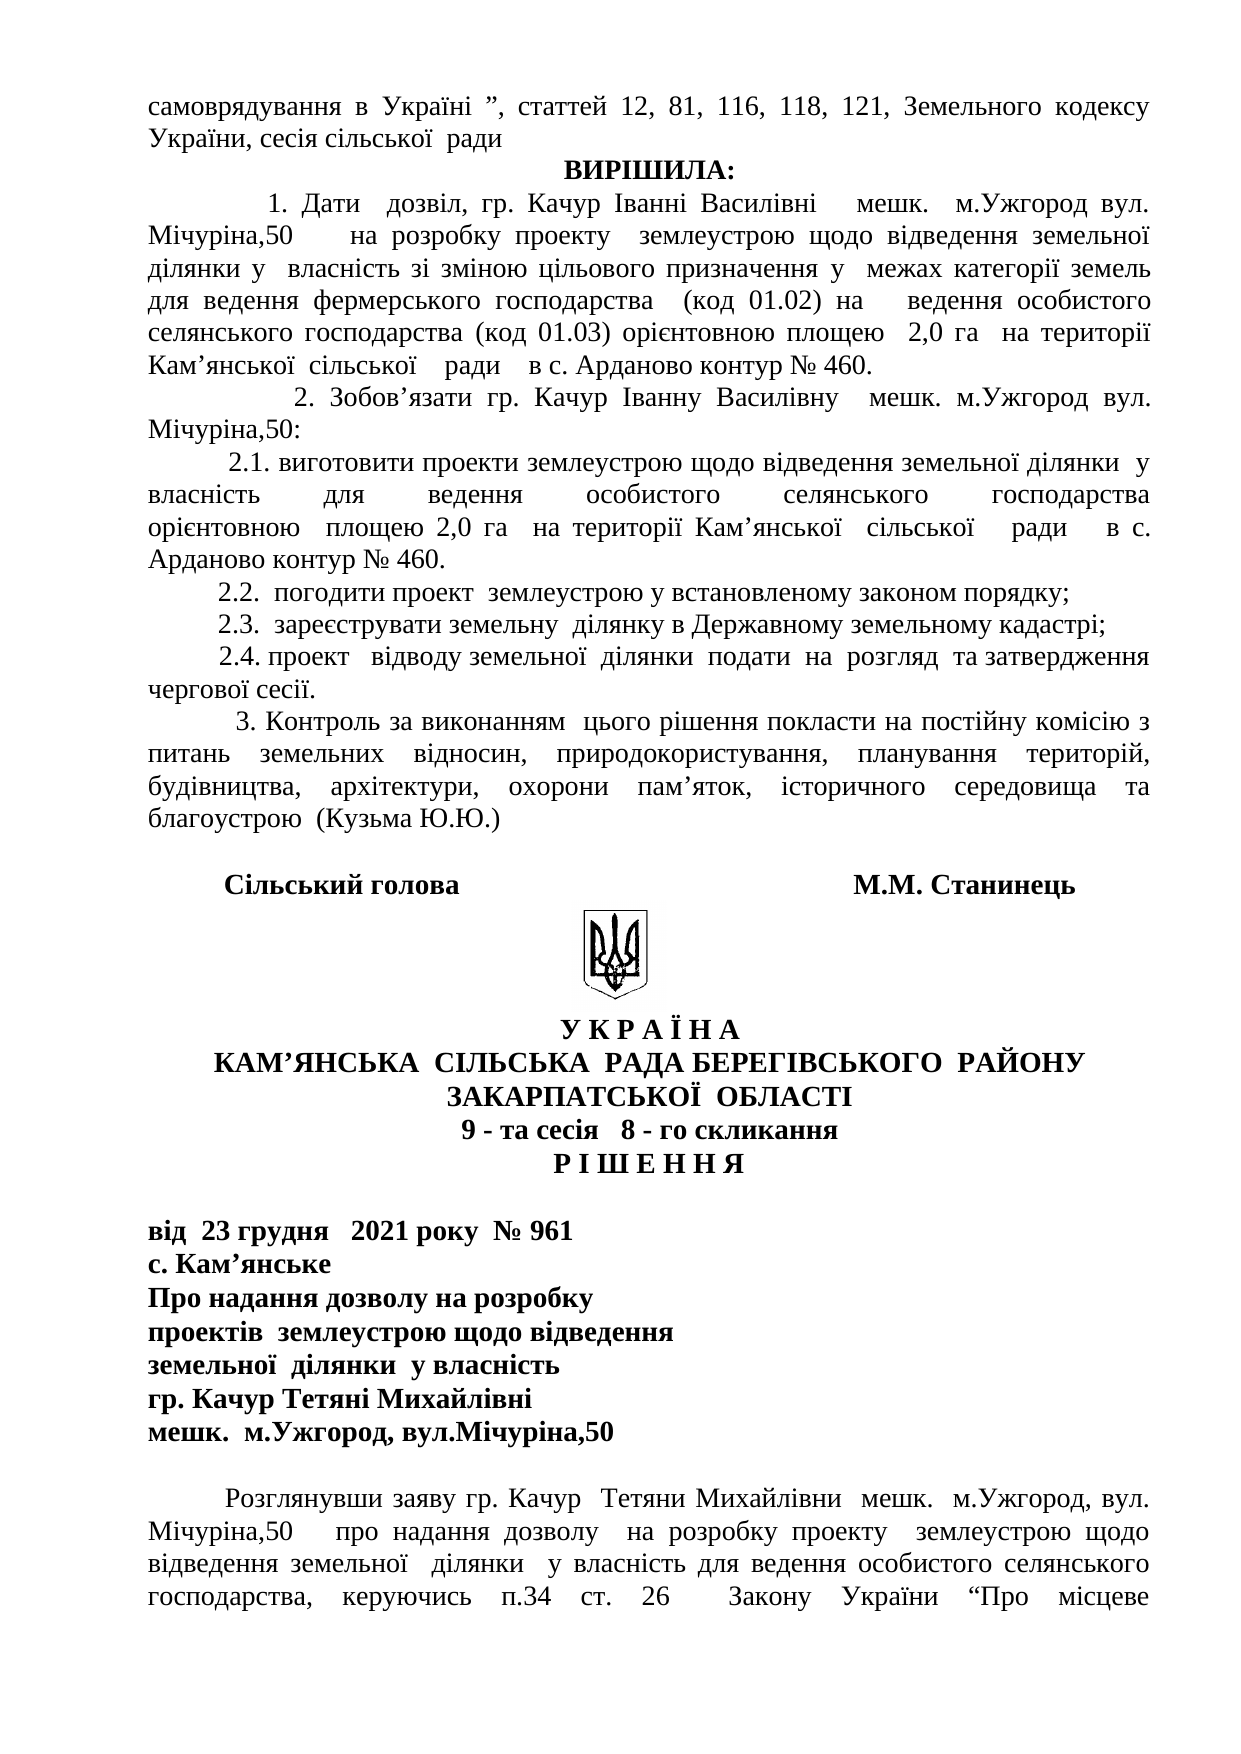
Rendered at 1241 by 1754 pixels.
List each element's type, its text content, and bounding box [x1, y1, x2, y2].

picture [570, 900, 668, 1012]
text Про надання дозволу на розробку [148, 1280, 1152, 1314]
text 2.2. погодити проект землеустрою у встановленому законом порядку; [148, 574, 1152, 607]
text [148, 89, 1152, 153]
text 2.1. виготовити проекти землеустрою щодо відведення земельної ділянки у власність для ведення особистого селянського господарства орієнтовною площею 2,0 га на території Кам’янської сільської ради в с. Арданово контур № 460. [148, 445, 1152, 574]
text КАМ’ЯНСЬКА СІЛЬСЬКА РАДА БЕРЕГІВСЬКОГО РАЙОНУ ЗАКАРПАТСЬКОЇ ОБЛАСТІ [148, 1045, 1152, 1112]
text Сільський голова М.М. Станинець [148, 867, 1152, 901]
text від 23 грудня 2021 року № 961 [148, 1213, 1152, 1247]
text 3. Контроль за виконанням цього рішення покласти на постійну комісію з питань земельних відносин, природокористування, планування територій, будівництва, архітектури, охорони пам’яток, історичного середовища та благоустрою (Кузьма Ю.Ю.) [148, 704, 1152, 834]
text гр. Качур Тетяні Михайлівні [148, 1381, 1152, 1414]
text 1. Дати дозвіл, гр. Качур Іванні Василівні мешк. м.Ужгород вул. Мічуріна,50 на розробку проекту землеустрою щодо відведення земельної ділянки у власність зі зміною цільового призначення у межах категорії земель для ведення фермерського господарства (код 01.02) на ведення особистого селянського господарства (код 01.03) орієнтовною площею 2,0 га на території Кам’янської сільської ради в с. Арданово контур № 460. [148, 186, 1152, 380]
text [148, 1481, 1152, 1611]
text земельної ділянки у власність [148, 1347, 1152, 1381]
text мешк. м.Ужгород, вул.Мічуріна,50 [148, 1414, 1152, 1448]
text 2.3. зареєструвати земельну ділянку в Державному земельному кадастрі; [148, 607, 1152, 639]
text с. Кам’янське [148, 1247, 1152, 1280]
text 9 - та сесія 8 - го скликання [148, 1112, 1152, 1146]
text проектів землеустрою щодо відведення [148, 1314, 1152, 1347]
text Р І Ш Е Н Н Я [148, 1146, 1152, 1179]
text ВИРІШИЛА: [148, 153, 1152, 186]
text 2.4. проект відводу земельної ділянки подати на розгляд та затвердження чергової сесії. [148, 639, 1152, 704]
text 2. Зобов’язати гр. Качур Іванну Василівну мешк. м.Ужгород вул. Мічуріна,50: [148, 380, 1152, 445]
text У К Р А Ї Н А [148, 1012, 1152, 1045]
